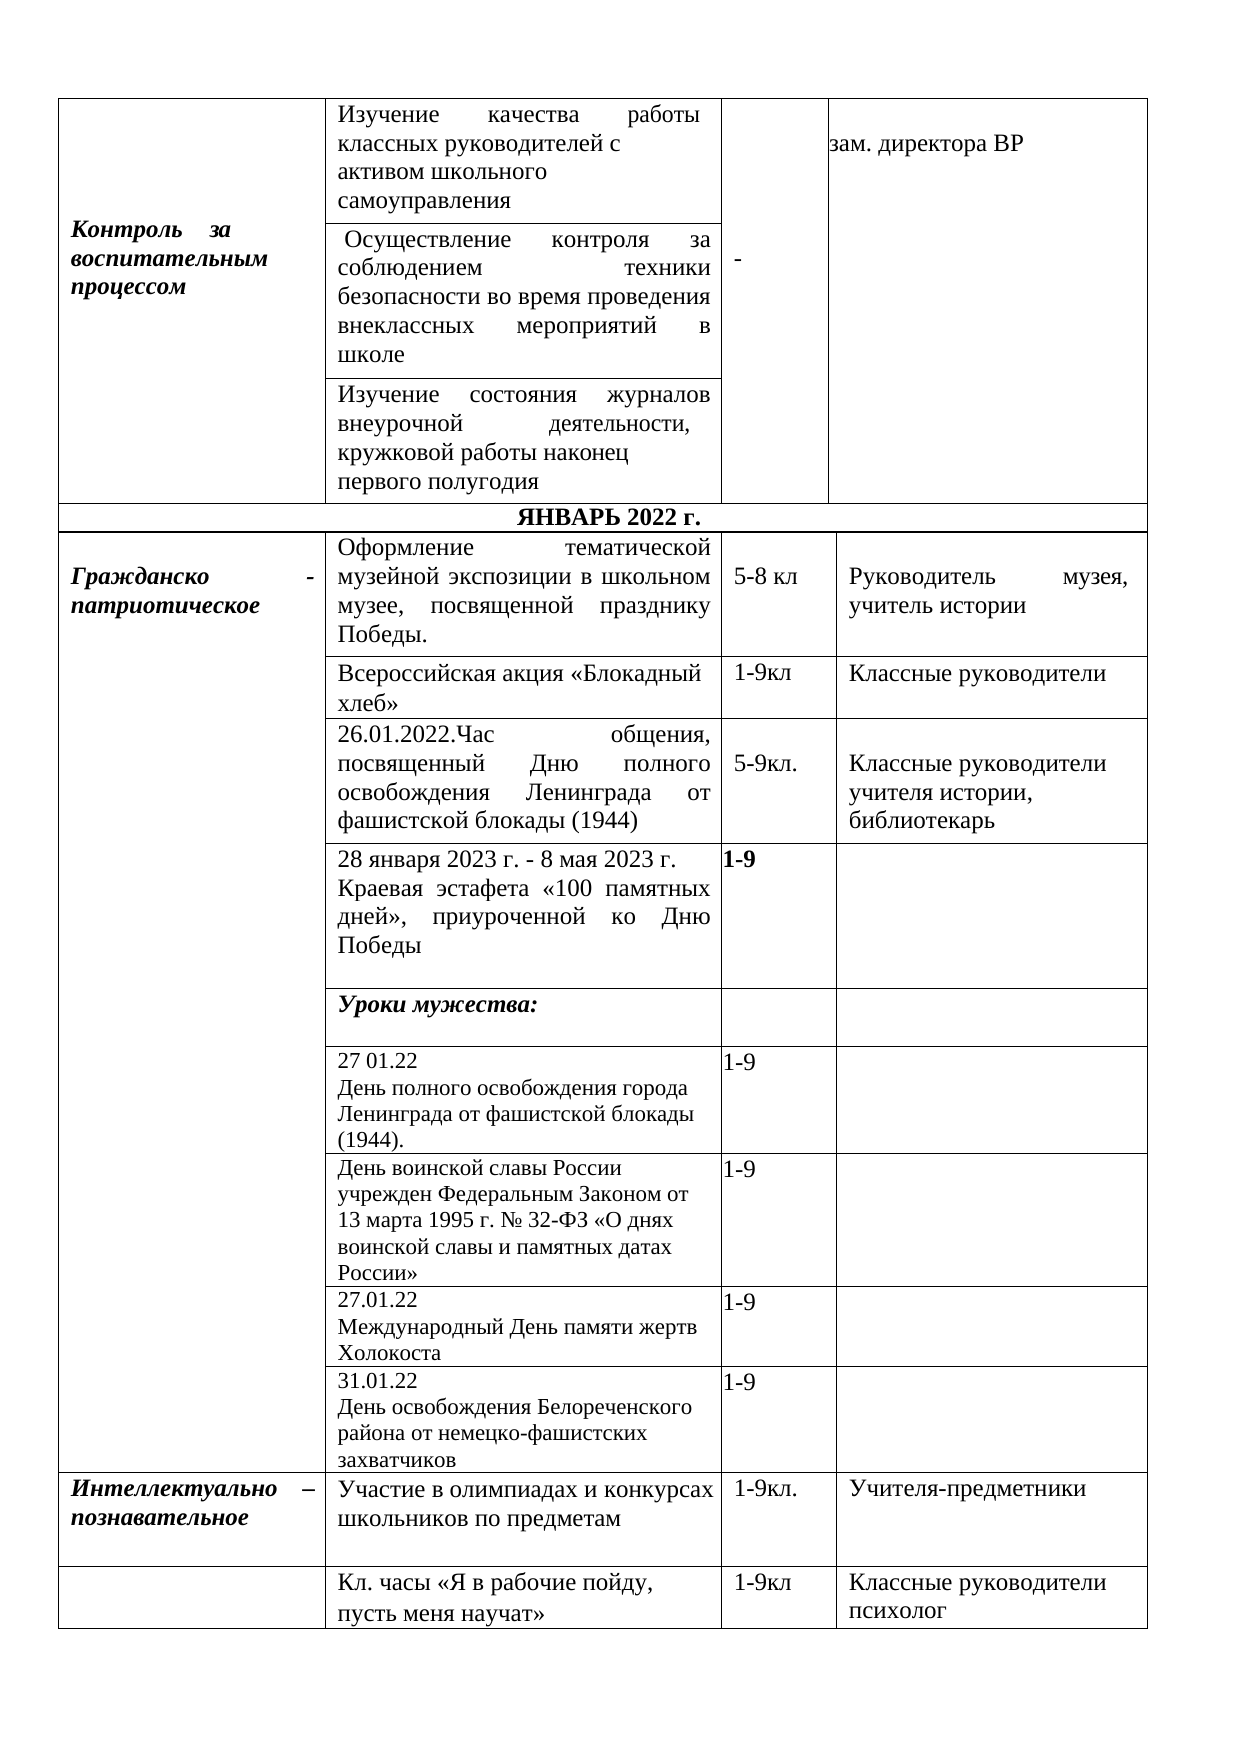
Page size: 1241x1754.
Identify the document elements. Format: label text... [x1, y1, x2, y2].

table_cell зам. директора ВР [829, 99, 1147, 503]
table_cell [722, 989, 836, 1046]
table_cell 1-9 [722, 844, 836, 988]
table_cell Изучение качества работы классных руководителей с активом школьного самоуправления [326, 99, 721, 223]
table_cell 27 01.22 День полного освобождения города Ленинграда от фашистской блокады (1944). [326, 1047, 721, 1153]
table_cell День воинской славы России учрежден Федеральным Законом от 13 марта 1995 г. № 32-ФЗ «О днях воинской славы и памятных датах России» [326, 1154, 721, 1286]
table_cell ЯНВАРЬ 2022 г. [59, 504, 1147, 531]
table_cell [837, 989, 1147, 1046]
table_cell Контроль за воспитательным процессом [59, 99, 325, 503]
table_cell 26.01.2022.Час общения, посвященный Дню полного освобождения Ленинграда от фашистской блокады (1944) [326, 719, 721, 843]
table_cell Гражданско - патриотическое [59, 533, 325, 1472]
table_cell 1-9кл [722, 657, 836, 718]
table_cell Руководитель музея, учитель истории [837, 533, 1147, 656]
table_cell Участие в олимпиадах и конкурсах школьников по предметам [326, 1473, 721, 1566]
table_cell Изучение состояния журналов внеурочной деятельности, кружковой работы наконец первого полугодия [326, 379, 721, 503]
table_cell [837, 1154, 1147, 1286]
table_cell 1-9кл. [722, 1473, 836, 1566]
table_cell 28 января 2023 г. - 8 мая 2023 г. Краевая эстафета «100 памятных дней», приуроченной ко Дню Победы [326, 844, 721, 988]
table_cell Классные руководители [837, 657, 1147, 718]
table_cell 5-8 кл [722, 533, 836, 656]
table_cell Уроки мужества: [326, 989, 721, 1046]
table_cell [59, 1567, 325, 1628]
table_cell Осуществление контроля за соблюдением техники безопасности во время проведения внеклассных мероприятий в школе [326, 224, 721, 378]
table_cell Классные руководители психолог [837, 1567, 1147, 1628]
table_cell 1-9 [722, 1287, 836, 1366]
table_cell [837, 1287, 1147, 1366]
table_cell Всероссийская акция «Блокадный хлеб» [326, 657, 721, 718]
table_cell 1-9 [722, 1047, 836, 1153]
table_cell 1-9кл [722, 1567, 836, 1628]
table_cell Интеллектуально – познавательное [59, 1473, 325, 1566]
table_cell [837, 1047, 1147, 1153]
table_cell Учителя-предметники [837, 1473, 1147, 1566]
table_cell - [722, 99, 828, 503]
table_cell 27.01.22 Международный День памяти жертв Холокоста [326, 1287, 721, 1366]
table_cell [837, 1367, 1147, 1472]
table_cell 1-9 [722, 1154, 836, 1286]
table_cell 1-9 [722, 1367, 836, 1472]
table_cell Классные руководители учителя истории, библиотекарь [837, 719, 1147, 843]
table_cell [837, 844, 1147, 988]
table_cell Оформление тематической музейной экспозиции в школьном музее, посвященной празднику Победы. [326, 533, 721, 656]
table_cell 31.01.22 День освобождения Белореченского района от немецко-фашистских захватчиков [326, 1367, 721, 1472]
table_cell 5-9кл. [722, 719, 836, 843]
table_cell Кл. часы «Я в рабочие пойду, пусть меня научат» [326, 1567, 721, 1628]
